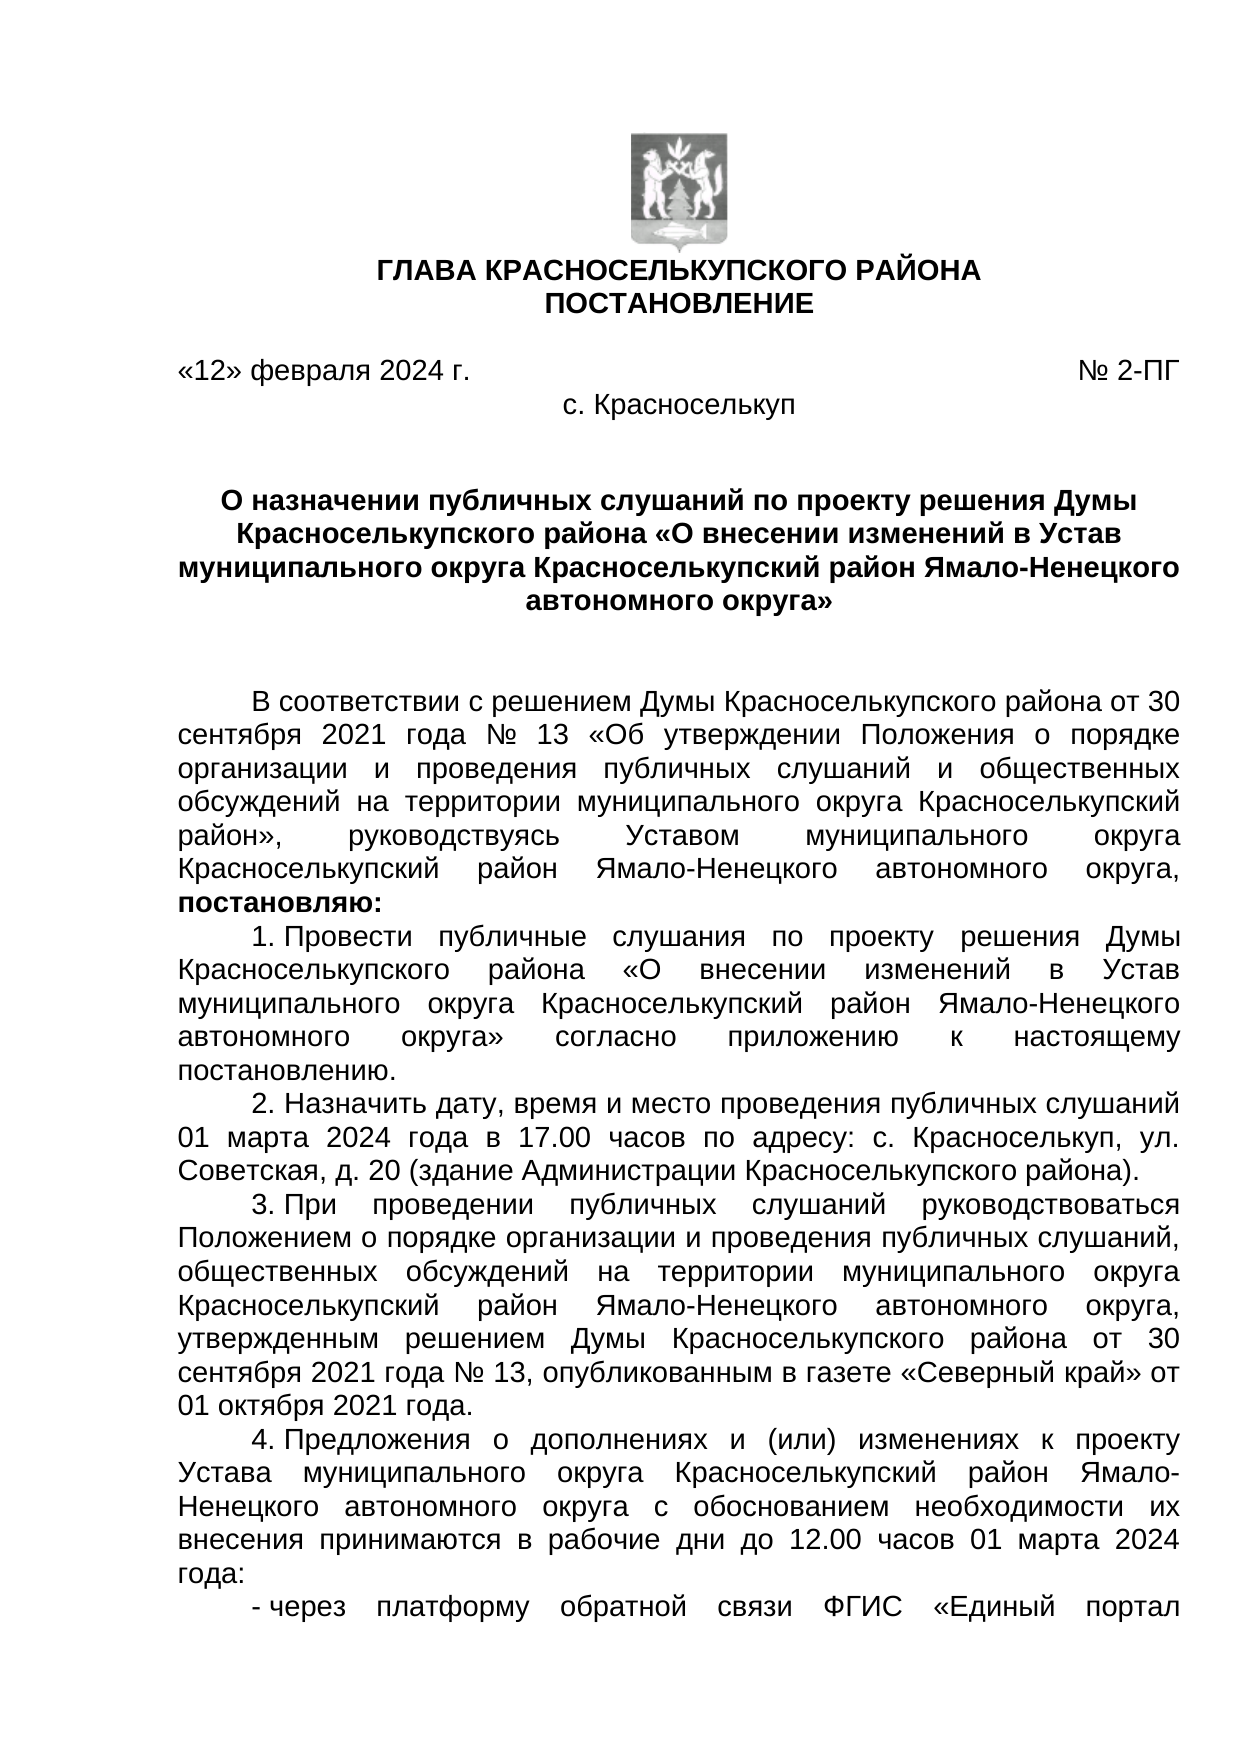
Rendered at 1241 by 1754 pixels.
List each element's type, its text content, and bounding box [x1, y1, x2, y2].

text «12» февраля 2024 г. № 2-ПГ [177, 353, 1181, 387]
text ПОСТАНОВЛЕНИЕ [177, 286, 1181, 319]
text ГЛАВА КРАСНОСЕЛЬКУПСКОГО РАЙОНА [177, 252, 1181, 286]
text 1. Провести публичные слушания по проекту решения Думы Красноселькупского района «О внесении изменений в Устав муниципального округа Красноселькупский район Ямало-Ненецкого автономного округа» согласно приложению к настоящему постановлению. [177, 918, 1181, 1086]
text О назначении публичных слушаний по проекту решения Думы Красноселькупского района «О внесении изменений в Устав муниципального округа Красноселькупский район Ямало-Ненецкого автономного округа» [177, 482, 1181, 617]
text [177, 1589, 1181, 1623]
text В соответствии с решением Думы Красноселькупского района от 30 сентября 2021 года № 13 «Об утверждении Положения о порядке организации и проведения публичных слушаний и общественных обсуждений на территории муниципального округа Красноселькупский район», руководствуясь Уставом муниципального округа Красноселькупский район Ямало-Ненецкого автономного округа, постановляю: [177, 684, 1181, 918]
text 3. При проведении публичных слушаний руководствоваться Положением о порядке организации и проведения публичных слушаний, общественных обсуждений на территории муниципального округа Красноселькупский район Ямало-Ненецкого автономного округа, утвержденным решением Думы Красноселькупского района от 30 сентября 2021 года № 13, опубликованным в газете «Северный край» от 01 октября 2021 года. [177, 1187, 1181, 1422]
text 2. Назначить дату, время и место проведения публичных слушаний 01 марта 2024 года в 17.00 часов по адресу: с. Красноселькуп, ул. Советская, д. 20 (здание Администрации Красноселькупского района). [177, 1086, 1181, 1187]
text 4. Предложения о дополнениях и (или) изменениях к проекту Устава муниципального округа Красноселькупский район Ямало-Ненецкого автономного округа с обоснованием необходимости их внесения принимаются в рабочие дни до 12.00 часов 01 марта 2024 года: [177, 1422, 1181, 1589]
text с. Красноселькуп [177, 387, 1181, 420]
picture [631, 132, 728, 253]
